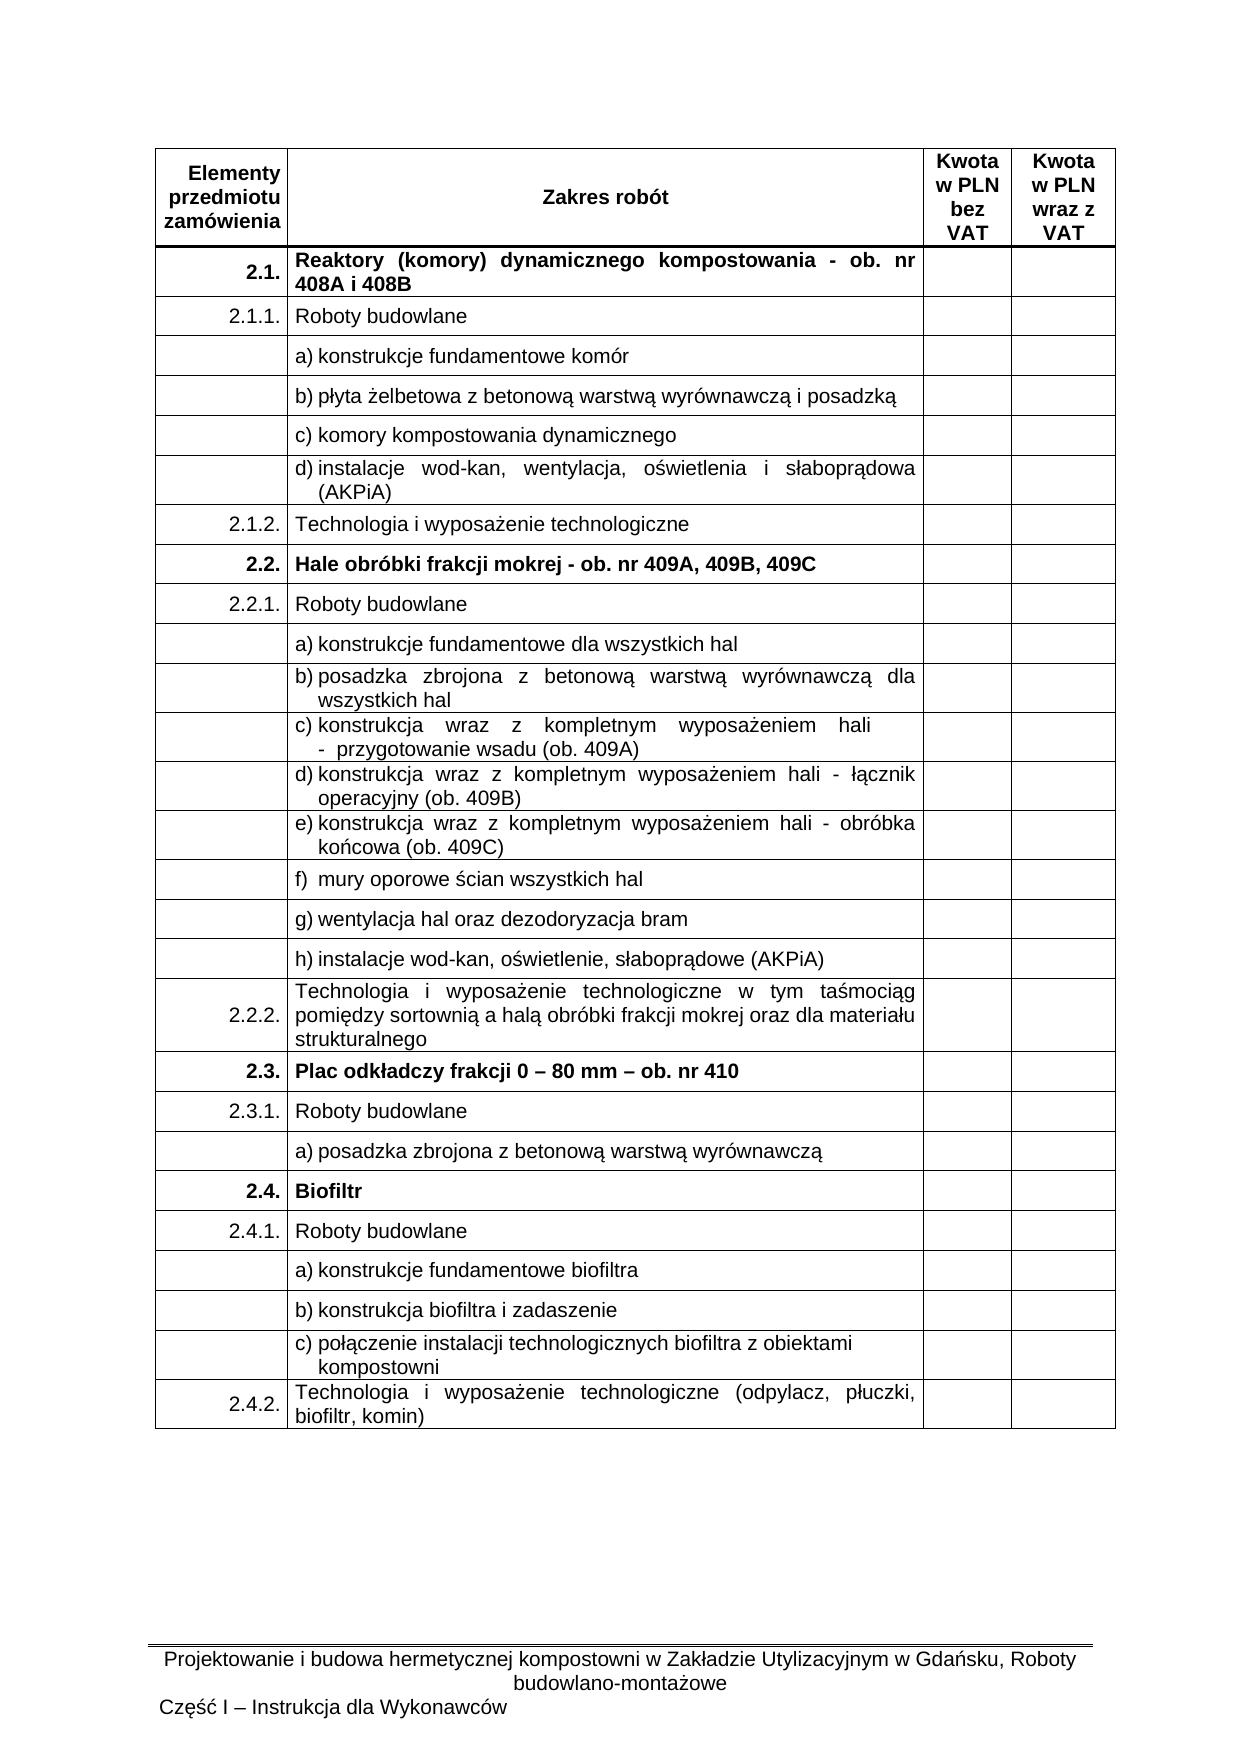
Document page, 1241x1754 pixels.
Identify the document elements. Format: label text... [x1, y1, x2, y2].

table_cell [1012, 811, 1115, 859]
table_cell [156, 1291, 287, 1329]
table_cell konstrukcje fundamentowe biofiltra [288, 1251, 923, 1290]
table_cell [1012, 900, 1115, 938]
table_cell [924, 505, 1011, 543]
table_cell konstrukcja wraz z kompletnym wyposażeniem hali - przygotowanie wsadu (ob. 409A) [288, 713, 923, 761]
table_cell 2.1.2. [156, 505, 287, 543]
table_cell konstrukcje fundamentowe dla wszystkich hal [288, 624, 923, 663]
table_cell [156, 713, 287, 761]
table_cell Reaktory (komory) dynamicznego kompostowania - ob. nr 408A i 408B [288, 248, 923, 296]
table_header Kwota w PLN wraz z VAT [1012, 149, 1115, 244]
table_cell [156, 416, 287, 455]
table_cell Hale obróbki frakcji mokrej - ob. nr 409A, 409B, 409C [288, 545, 923, 583]
table_cell posadzka zbrojona z betonową warstwą wyrównawczą [288, 1132, 923, 1170]
table_cell 2.4.2. [156, 1380, 287, 1427]
table_cell konstrukcja wraz z kompletnym wyposażeniem hali - obróbka końcowa (ob. 409C) [288, 811, 923, 859]
table_cell [924, 713, 1011, 761]
table_cell [924, 1251, 1011, 1290]
table_cell [1012, 248, 1115, 296]
table_header Kwota w PLN bez VAT [924, 149, 1011, 244]
table_cell Technologia i wyposażenie technologiczne (odpylacz, płuczki, biofiltr, komin) [288, 1380, 923, 1427]
table_cell [924, 376, 1011, 415]
table_cell [1012, 1251, 1115, 1290]
table_cell [1012, 456, 1115, 504]
table_cell [924, 939, 1011, 978]
table_cell [924, 1092, 1011, 1131]
table_cell płyta żelbetowa z betonową warstwą wyrównawczą i posadzką [288, 376, 923, 415]
table_cell posadzka zbrojona z betonową warstwą wyrównawczą dla wszystkich hal [288, 664, 923, 712]
table_cell [924, 1132, 1011, 1170]
table_cell [156, 336, 287, 375]
table_cell [924, 545, 1011, 583]
table_cell [924, 1331, 1011, 1378]
table_cell wentylacja hal oraz dezodoryzacja bram [288, 900, 923, 938]
table_cell [1012, 860, 1115, 898]
table_cell [924, 1171, 1011, 1210]
table_cell [156, 762, 287, 810]
table_cell Roboty budowlane [288, 1211, 923, 1250]
table_cell [924, 416, 1011, 455]
table_cell [1012, 1171, 1115, 1210]
table_cell 2.3.1. [156, 1092, 287, 1131]
table_cell [1012, 297, 1115, 335]
table_cell konstrukcje fundamentowe komór [288, 336, 923, 375]
table_cell [1012, 545, 1115, 583]
table_cell 2.2.2. [156, 979, 287, 1051]
table_cell [1012, 1132, 1115, 1170]
table_cell [924, 811, 1011, 859]
table_cell [1012, 1092, 1115, 1131]
table_header Elementy przedmiotu zamówienia [156, 149, 287, 244]
table_cell [156, 1251, 287, 1290]
table_cell [924, 297, 1011, 335]
table_cell mury oporowe ścian wszystkich hal [288, 860, 923, 898]
table_cell [924, 900, 1011, 938]
table_cell Biofiltr [288, 1171, 923, 1210]
table_cell [156, 376, 287, 415]
table_cell [1012, 336, 1115, 375]
table_cell [156, 1331, 287, 1378]
table_cell [924, 1052, 1011, 1091]
table_cell 2.2.1. [156, 584, 287, 623]
table_cell [1012, 979, 1115, 1051]
table_cell Roboty budowlane [288, 297, 923, 335]
table_cell [156, 664, 287, 712]
table_cell [156, 624, 287, 663]
table_cell [156, 860, 287, 898]
table_cell [924, 860, 1011, 898]
table_cell 2.2. [156, 545, 287, 583]
table_cell [156, 1132, 287, 1170]
table_cell [1012, 416, 1115, 455]
table_cell [924, 1211, 1011, 1250]
table_cell instalacje wod-kan, oświetlenie, słaboprądowe (AKPiA) [288, 939, 923, 978]
table_cell Roboty budowlane [288, 1092, 923, 1131]
table_cell [924, 762, 1011, 810]
table_cell [1012, 505, 1115, 543]
table_cell Roboty budowlane [288, 584, 923, 623]
table_cell [924, 979, 1011, 1051]
table_cell Technologia i wyposażenie technologiczne [288, 505, 923, 543]
table_cell instalacje wod-kan, wentylacja, oświetlenia i słaboprądowa (AKPiA) [288, 456, 923, 504]
table_cell komory kompostowania dynamicznego [288, 416, 923, 455]
table_cell 2.3. [156, 1052, 287, 1091]
table_cell konstrukcja biofiltra i zadaszenie [288, 1291, 923, 1329]
table_cell [1012, 762, 1115, 810]
table_cell [156, 811, 287, 859]
table_cell [1012, 1291, 1115, 1329]
table_cell 2.1.1. [156, 297, 287, 335]
table_cell [1012, 664, 1115, 712]
table_cell [1012, 1052, 1115, 1091]
table_cell [924, 584, 1011, 623]
table_cell 2.4.1. [156, 1211, 287, 1250]
table_cell [1012, 713, 1115, 761]
table_cell [1012, 1380, 1115, 1427]
table_header Zakres robót [288, 149, 923, 244]
table_cell [1012, 376, 1115, 415]
table_cell konstrukcja wraz z kompletnym wyposażeniem hali - łącznik operacyjny (ob. 409B) [288, 762, 923, 810]
table_cell [924, 624, 1011, 663]
table_cell [156, 900, 287, 938]
table_cell 2.4. [156, 1171, 287, 1210]
table_cell [1012, 624, 1115, 663]
table_cell [1012, 1211, 1115, 1250]
table_cell [924, 456, 1011, 504]
table_cell Technologia i wyposażenie technologiczne w tym taśmociąg pomiędzy sortownią a halą obróbki frakcji mokrej oraz dla materiału strukturalnego [288, 979, 923, 1051]
table_cell Plac odkładczy frakcji 0 – 80 mm – ob. nr 410 [288, 1052, 923, 1091]
table_cell 2.1. [156, 248, 287, 296]
table_cell [156, 456, 287, 504]
table_cell połączenie instalacji technologicznych biofiltra z obiektami kompostowni [288, 1331, 923, 1378]
table_cell [156, 939, 287, 978]
table_cell [1012, 1331, 1115, 1378]
table_cell [1012, 584, 1115, 623]
table_cell [1012, 939, 1115, 978]
table_cell [924, 1291, 1011, 1329]
table_cell [924, 1380, 1011, 1427]
table_cell [924, 664, 1011, 712]
table_cell [924, 248, 1011, 296]
table_cell [924, 336, 1011, 375]
